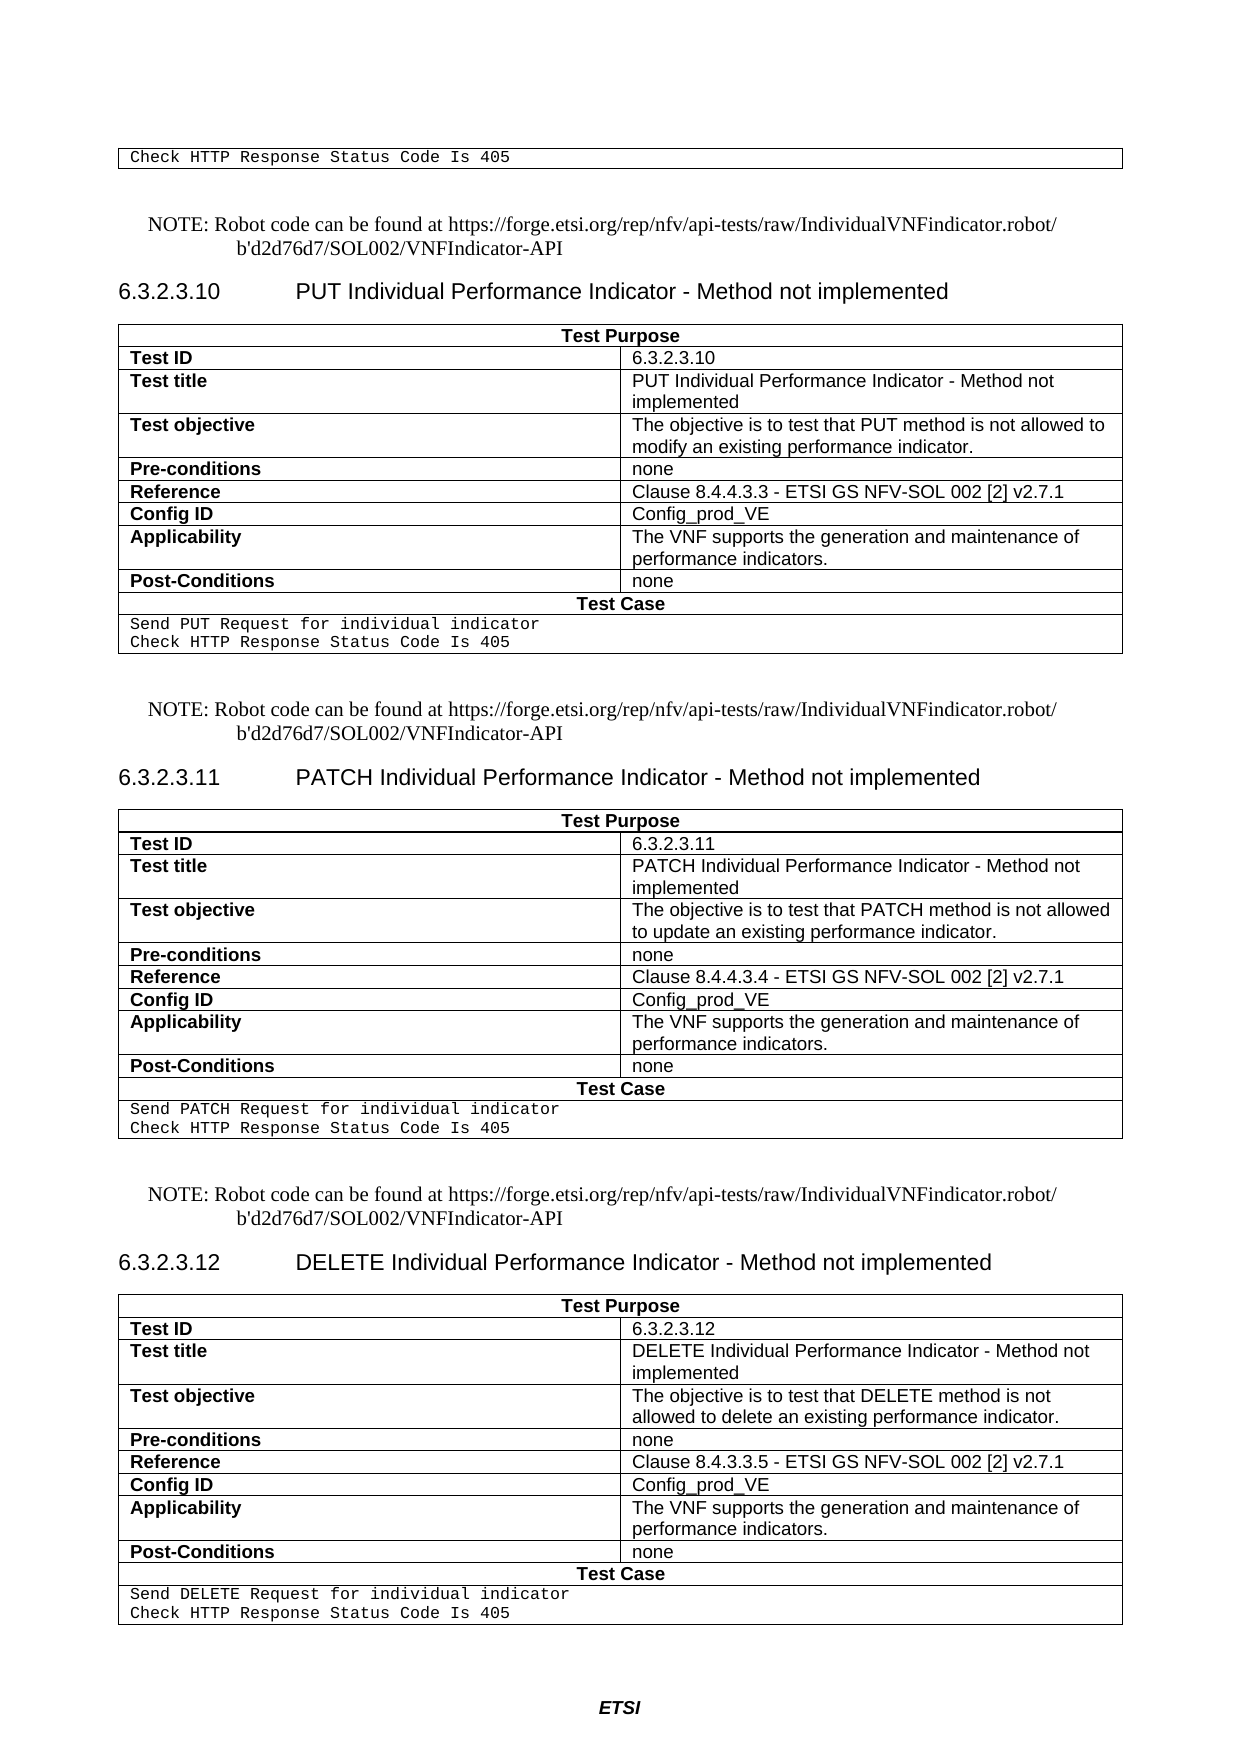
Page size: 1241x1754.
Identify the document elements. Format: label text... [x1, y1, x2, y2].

table_cell none [621, 943, 1122, 965]
table_cell none [621, 1429, 1122, 1450]
table_cell Reference [119, 966, 620, 987]
table_cell Send PATCH Request for individual indicator Check HTTP Response Status Code Is 405 [119, 1101, 1122, 1138]
table_cell PUT Individual Performance Indicator - Method not implemented [621, 370, 1122, 413]
table_cell Test objective [119, 1385, 620, 1428]
table_cell Clause 8.4.4.3.3 - ETSI GS NFV-SOL 002 [2] v2.7.1 [621, 481, 1122, 502]
table_cell Config_prod_VE [621, 503, 1122, 525]
table_cell Reference [119, 1451, 620, 1473]
table_cell none [621, 570, 1122, 592]
subtitle 6.3.2.3.12 DELETE Individual Performance Indicator - Method not implemented [118, 1249, 1122, 1275]
table_cell The objective is to test that PATCH method is not allowed to update an existing performance indicator. [621, 899, 1122, 942]
table_cell The objective is to test that DELETE method is not allowed to delete an existing performance indicator. [621, 1385, 1122, 1428]
table_cell Config_prod_VE [621, 989, 1122, 1010]
table_cell Test ID [119, 833, 620, 854]
table_cell The VNF supports the generation and maintenance of performance indicators. [621, 1011, 1122, 1054]
table_cell The VNF supports the generation and maintenance of performance indicators. [621, 1496, 1122, 1539]
table_cell none [621, 1055, 1122, 1077]
table_cell Test objective [119, 414, 620, 457]
text NOTE: Robot code can be found at https://forge.etsi.org/rep/nfv/api-tests/raw/IndividualVNFindicator.robot/b'd2d76d7/SOL002/VNFIndicator-API [148, 211, 1122, 259]
table_cell Send DELETE Request for individual indicator Check HTTP Response Status Code Is 405 [119, 1586, 1122, 1623]
table_cell Config ID [119, 1474, 620, 1495]
table_cell DELETE Individual Performance Indicator - Method not implemented [621, 1340, 1122, 1383]
table_cell Post-Conditions [119, 1541, 620, 1562]
table_cell Test Case [119, 1078, 1122, 1099]
table_cell Test title [119, 1340, 620, 1383]
table_cell Applicability [119, 1496, 620, 1539]
table_cell Applicability [119, 1011, 620, 1054]
table_header Test Purpose [119, 325, 1122, 346]
table_cell 6.3.2.3.12 [621, 1318, 1122, 1339]
table_cell Pre-conditions [119, 1429, 620, 1450]
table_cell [119, 149, 1122, 168]
text NOTE: Robot code can be found at https://forge.etsi.org/rep/nfv/api-tests/raw/IndividualVNFindicator.robot/b'd2d76d7/SOL002/VNFIndicator-API [148, 1182, 1122, 1230]
table_cell Test Case [119, 1563, 1122, 1585]
table_cell The VNF supports the generation and maintenance of performance indicators. [621, 526, 1122, 569]
table_cell Config ID [119, 989, 620, 1010]
table_cell Config ID [119, 503, 620, 525]
table_cell Clause 8.4.4.3.4 - ETSI GS NFV-SOL 002 [2] v2.7.1 [621, 966, 1122, 987]
table_cell none [621, 1541, 1122, 1562]
text NOTE: Robot code can be found at https://forge.etsi.org/rep/nfv/api-tests/raw/IndividualVNFindicator.robot/b'd2d76d7/SOL002/VNFIndicator-API [148, 697, 1122, 745]
table_cell Send PUT Request for individual indicator Check HTTP Response Status Code Is 405 [119, 615, 1122, 653]
table_cell Clause 8.4.3.3.5 - ETSI GS NFV-SOL 002 [2] v2.7.1 [621, 1451, 1122, 1473]
table_cell PATCH Individual Performance Indicator - Method not implemented [621, 855, 1122, 898]
table_cell none [621, 458, 1122, 479]
table_cell The objective is to test that PUT method is not allowed to modify an existing performance indicator. [621, 414, 1122, 457]
table_cell Test title [119, 855, 620, 898]
table_cell Test ID [119, 1318, 620, 1339]
table_cell Test title [119, 370, 620, 413]
table_cell Test Case [119, 593, 1122, 614]
table_cell Applicability [119, 526, 620, 569]
table_cell Reference [119, 481, 620, 502]
subtitle 6.3.2.3.10 PUT Individual Performance Indicator - Method not implemented [118, 278, 1122, 305]
table_cell Config_prod_VE [621, 1474, 1122, 1495]
table_cell Test objective [119, 899, 620, 942]
table_cell Post-Conditions [119, 1055, 620, 1077]
table_header Test Purpose [119, 810, 1122, 831]
table_cell Pre-conditions [119, 943, 620, 965]
table_cell Test ID [119, 347, 620, 369]
table_cell 6.3.2.3.11 [621, 833, 1122, 854]
subtitle 6.3.2.3.11 PATCH Individual Performance Indicator - Method not implemented [118, 764, 1122, 790]
table_cell Pre-conditions [119, 458, 620, 479]
table_cell Post-Conditions [119, 570, 620, 592]
table_header Test Purpose [119, 1295, 1122, 1317]
table_cell 6.3.2.3.10 [621, 347, 1122, 369]
